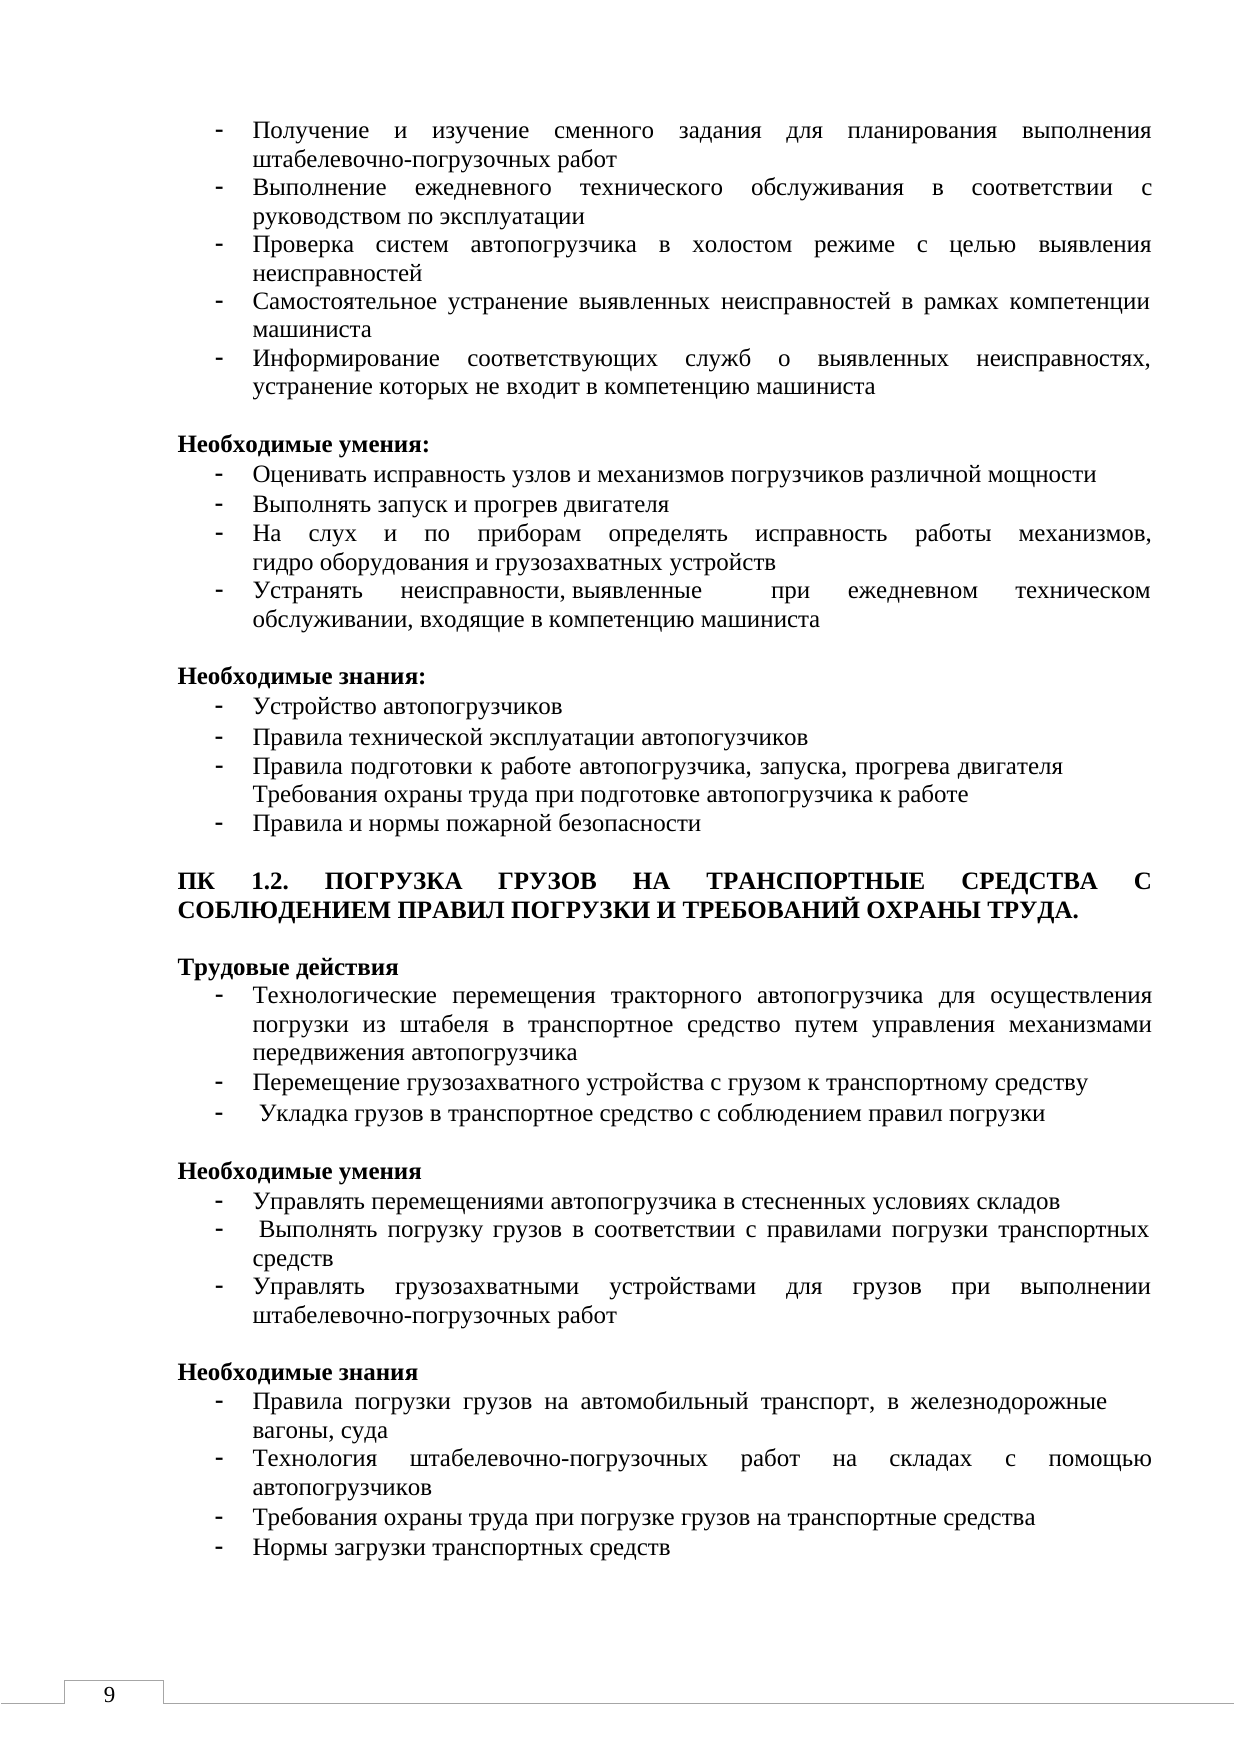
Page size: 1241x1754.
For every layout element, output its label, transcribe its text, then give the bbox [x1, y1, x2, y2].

list Правила подготовки к работе автопогрузчика, запуска, прогрева двигателя Требования охраны труда при подготовке автопогрузчика к работе [215, 752, 1152, 808]
subtitle Необходимые знания [177, 1358, 1240, 1386]
list Получение и изучение сменного задания для планирования выполнения штабелевочно-погрузочных работ [215, 115, 1152, 173]
list На слух и по приборам определять исправность работы механизмов, гидро оборудования и грузозахватных устройств [215, 519, 1152, 576]
list Правила и нормы пожарной безопасности [214, 808, 1240, 837]
list Правила технической эксплуатации автопогузчиков [214, 721, 1240, 751]
list Управлять грузозахватными устройствами для грузов при выполнении штабелевочно-погрузочных работ [215, 1272, 1152, 1328]
list Выполнять погрузку грузов в соответствии с правилами погрузки транспортных средств [215, 1215, 1152, 1272]
list Информирование соответствующих служб о выявленных неисправностях, устранение которых не входит в компетенцию машиниста [215, 344, 1152, 400]
subtitle Необходимые умения: [177, 429, 1240, 458]
subtitle Необходимые знания: [177, 662, 1240, 690]
list Перемещение грузозахватного устройства с грузом к транспортному средству [214, 1066, 1240, 1097]
list Выполнять запуск и прогрев двигателя [214, 488, 1240, 519]
list Самостоятельное устранение выявленных неисправностей в рамках компетенции машиниста [215, 287, 1152, 343]
list Укладка грузов в транспортное средство с соблюдением правил погрузки [214, 1097, 1240, 1127]
list Технология штабелевочно-погрузочных работ на складах с помощью автопогрузчиков [215, 1444, 1152, 1501]
list Нормы загрузки транспортных средств [214, 1531, 1240, 1562]
list Правила погрузки грузов на автомобильный транспорт, в железнодорожные вагоны, суда [215, 1386, 1152, 1444]
list Проверка систем автопогрузчика в холостом режиме с целью выявления неисправностей [215, 230, 1152, 286]
list Управлять перемещениями автопогрузчика в стесненных условиях складов [214, 1185, 1240, 1215]
list Устройство автопогрузчиков [214, 690, 1240, 721]
subtitle ПК 1.2. ПОГРУЗКА ГРУЗОВ НА ТРАНСПОРТНЫЕ СРЕДСТВА С СОБЛЮДЕНИЕМ ПРАВИЛ ПОГРУЗКИ И ТРЕБОВАНИЙ ОХРАНЫ ТРУДА. [177, 866, 1152, 923]
list Требования охраны труда при погрузке грузов на транспортные средства [214, 1501, 1240, 1531]
list Устранять неисправности, выявленные при ежедневном техническом обслуживании, входящие в компетенцию машиниста [215, 576, 1152, 632]
list Выполнение ежедневного технического обслуживания в соответствии с руководством по эксплуатации [215, 173, 1152, 230]
list Технологические перемещения тракторного автопогрузчика для осуществления погрузки из штабеля в транспортное средство путем управления механизмами передвижения автопогрузчика [215, 981, 1152, 1066]
subtitle Необходимые умения [177, 1156, 1240, 1185]
text Трудовые действия [177, 952, 1240, 981]
list Оценивать исправность узлов и механизмов погрузчиков различной мощности [214, 458, 1240, 488]
